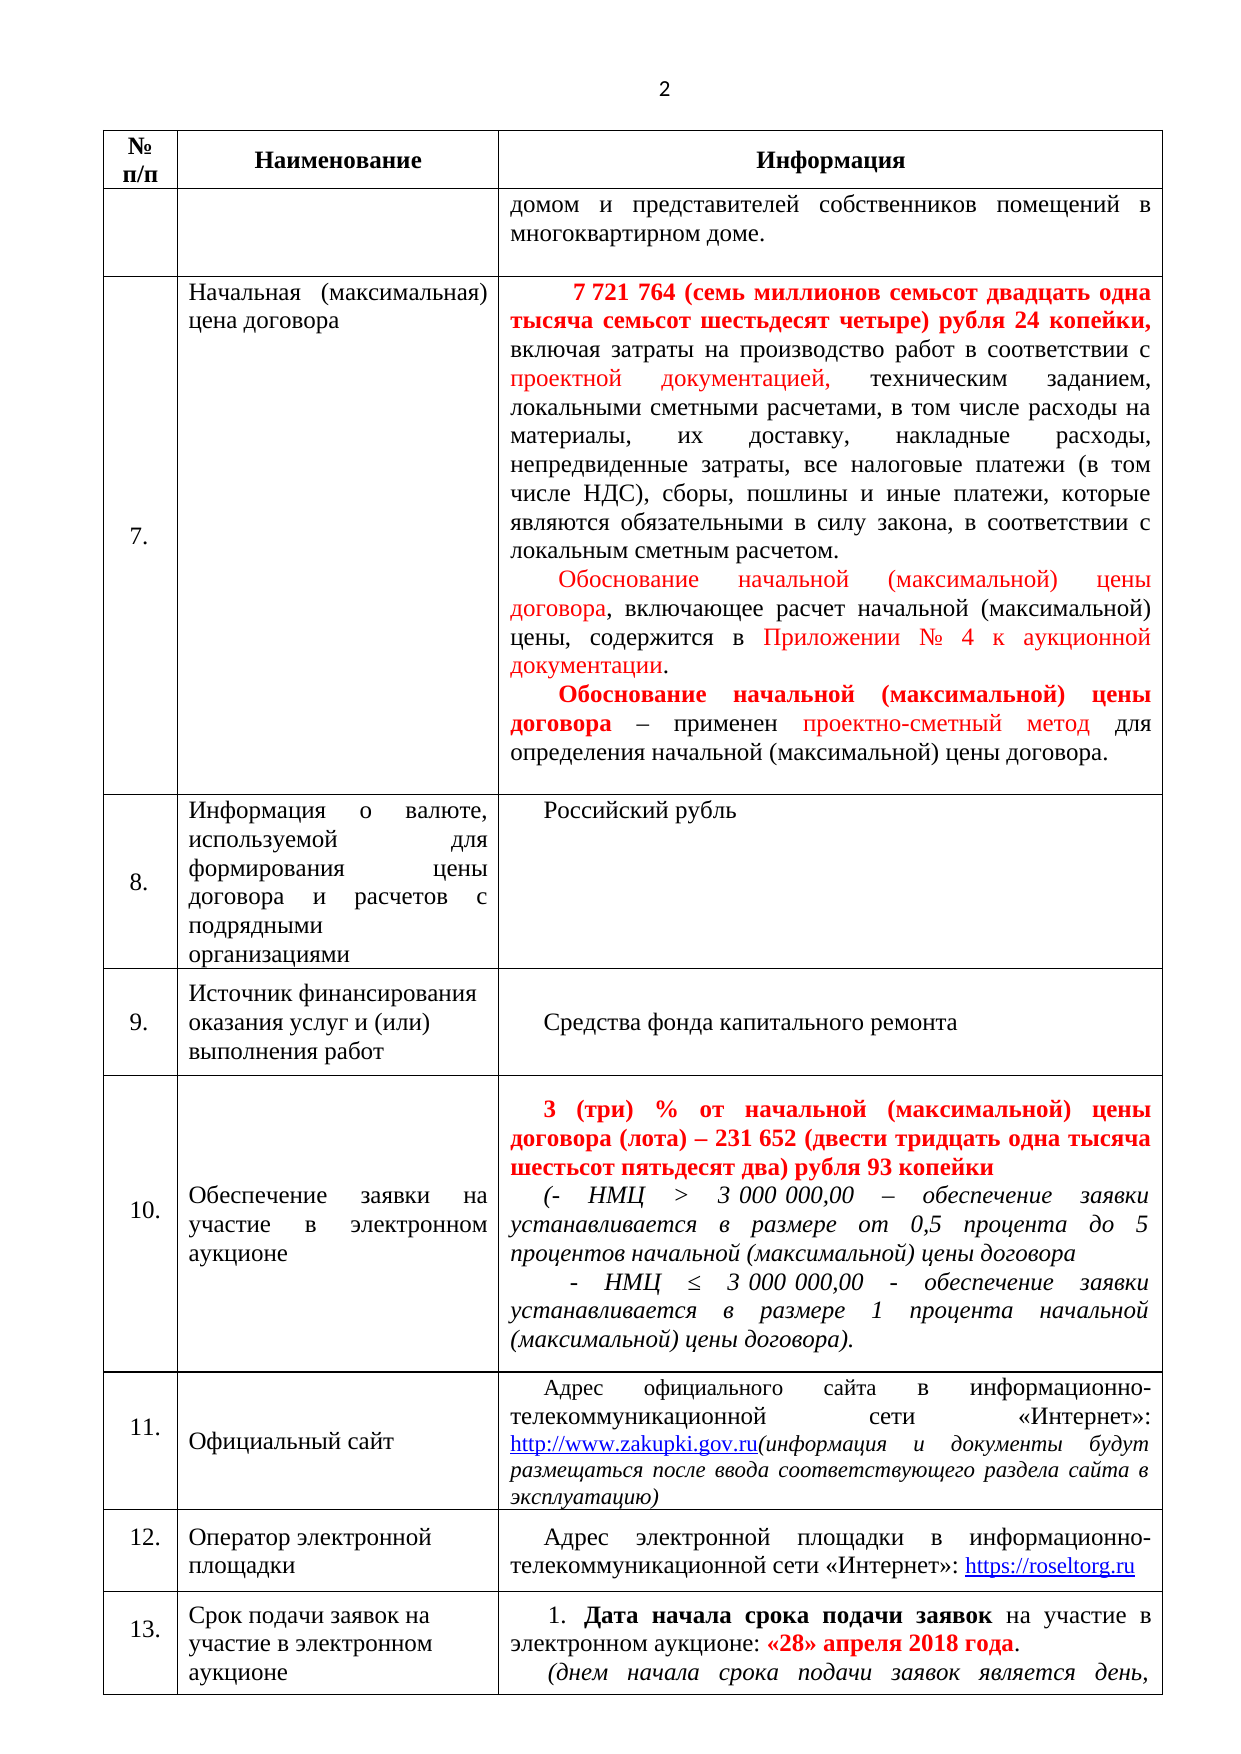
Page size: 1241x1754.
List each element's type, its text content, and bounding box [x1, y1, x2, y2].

table_cell 3 (три) % от начальной (максимальной) цены договора (лота) – 231 652 (двести тридцать одна тысяча шестьсот пятьдесят два) рубля 93 копейки (- НМЦ > 3 000 000,00 – обеспечение заявки устанавливается в размере от 0,5 процента до 5 процентов начальной (максимальной) цены договора - НМЦ ≤ 3 000 000,00 - обеспечение заявки устанавливается в размере 1 процента начальной (максимальной) цены договора). [499, 1076, 1162, 1371]
table_cell Информация о валюте, используемой для формирования цены договора и расчетов с подрядными организациями [178, 795, 498, 968]
table_cell [104, 189, 177, 276]
table_cell [104, 1373, 177, 1509]
table_cell Начальная (максимальная) цена договора [178, 277, 498, 794]
table_cell [104, 1510, 177, 1591]
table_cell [499, 1592, 1162, 1694]
table_cell Официальный сайт [178, 1373, 498, 1509]
table_cell Средства фонда капитального ремонта [499, 969, 1162, 1074]
table_cell [104, 277, 177, 794]
table_header № п/п [104, 131, 177, 188]
table_cell [104, 1076, 177, 1371]
table_cell [104, 795, 177, 968]
table_cell Российский рубль [499, 795, 1162, 968]
table_header Наименование [178, 131, 498, 188]
table_cell Источник финансирования оказания услуг и (или) выполнения работ [178, 969, 498, 1074]
table_cell [104, 1592, 177, 1694]
table_cell Адрес официального сайта в информационно-телекоммуникационной сети «Интернет»: http://www.zakupki.gov.ru(информация и документы будут размещаться после ввода соответствующего раздела сайта в эксплуатацию) [499, 1373, 1162, 1509]
table_cell 7 721 764 (семь миллионов семьсот двадцать одна тысяча семьсот шестьдесят четыре) рубля 24 копейки, включая затраты на производство работ в соответствии с проектной документацией, техническим заданием, локальными сметными расчетами, в том числе расходы на материалы, их доставку, накладные расходы, непредвиденные затраты, все налоговые платежи (в том числе НДС), сборы, пошлины и иные платежи, которые являются обязательными в силу закона, в соответствии с локальным сметным расчетом. Обоснование начальной (максимальной) цены договора, включающее расчет начальной (максимальной) цены, содержится в Приложении № 4 к аукционной документации. Обоснование начальной (максимальной) цены договора – применен проектно-сметный метод для определения начальной (максимальной) цены договора. [499, 277, 1162, 794]
table_cell Оператор электронной площадки [178, 1510, 498, 1591]
table_cell [104, 969, 177, 1074]
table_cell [499, 189, 1162, 276]
table_cell Адрес электронной площадки в информационно-телекоммуникационной сети «Интернет»: https://roseltorg.ru [499, 1510, 1162, 1591]
table_cell Обеспечение заявки на участие в электронном аукционе [178, 1076, 498, 1371]
table_header Информация [499, 131, 1162, 188]
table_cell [178, 189, 498, 276]
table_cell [178, 1592, 498, 1694]
